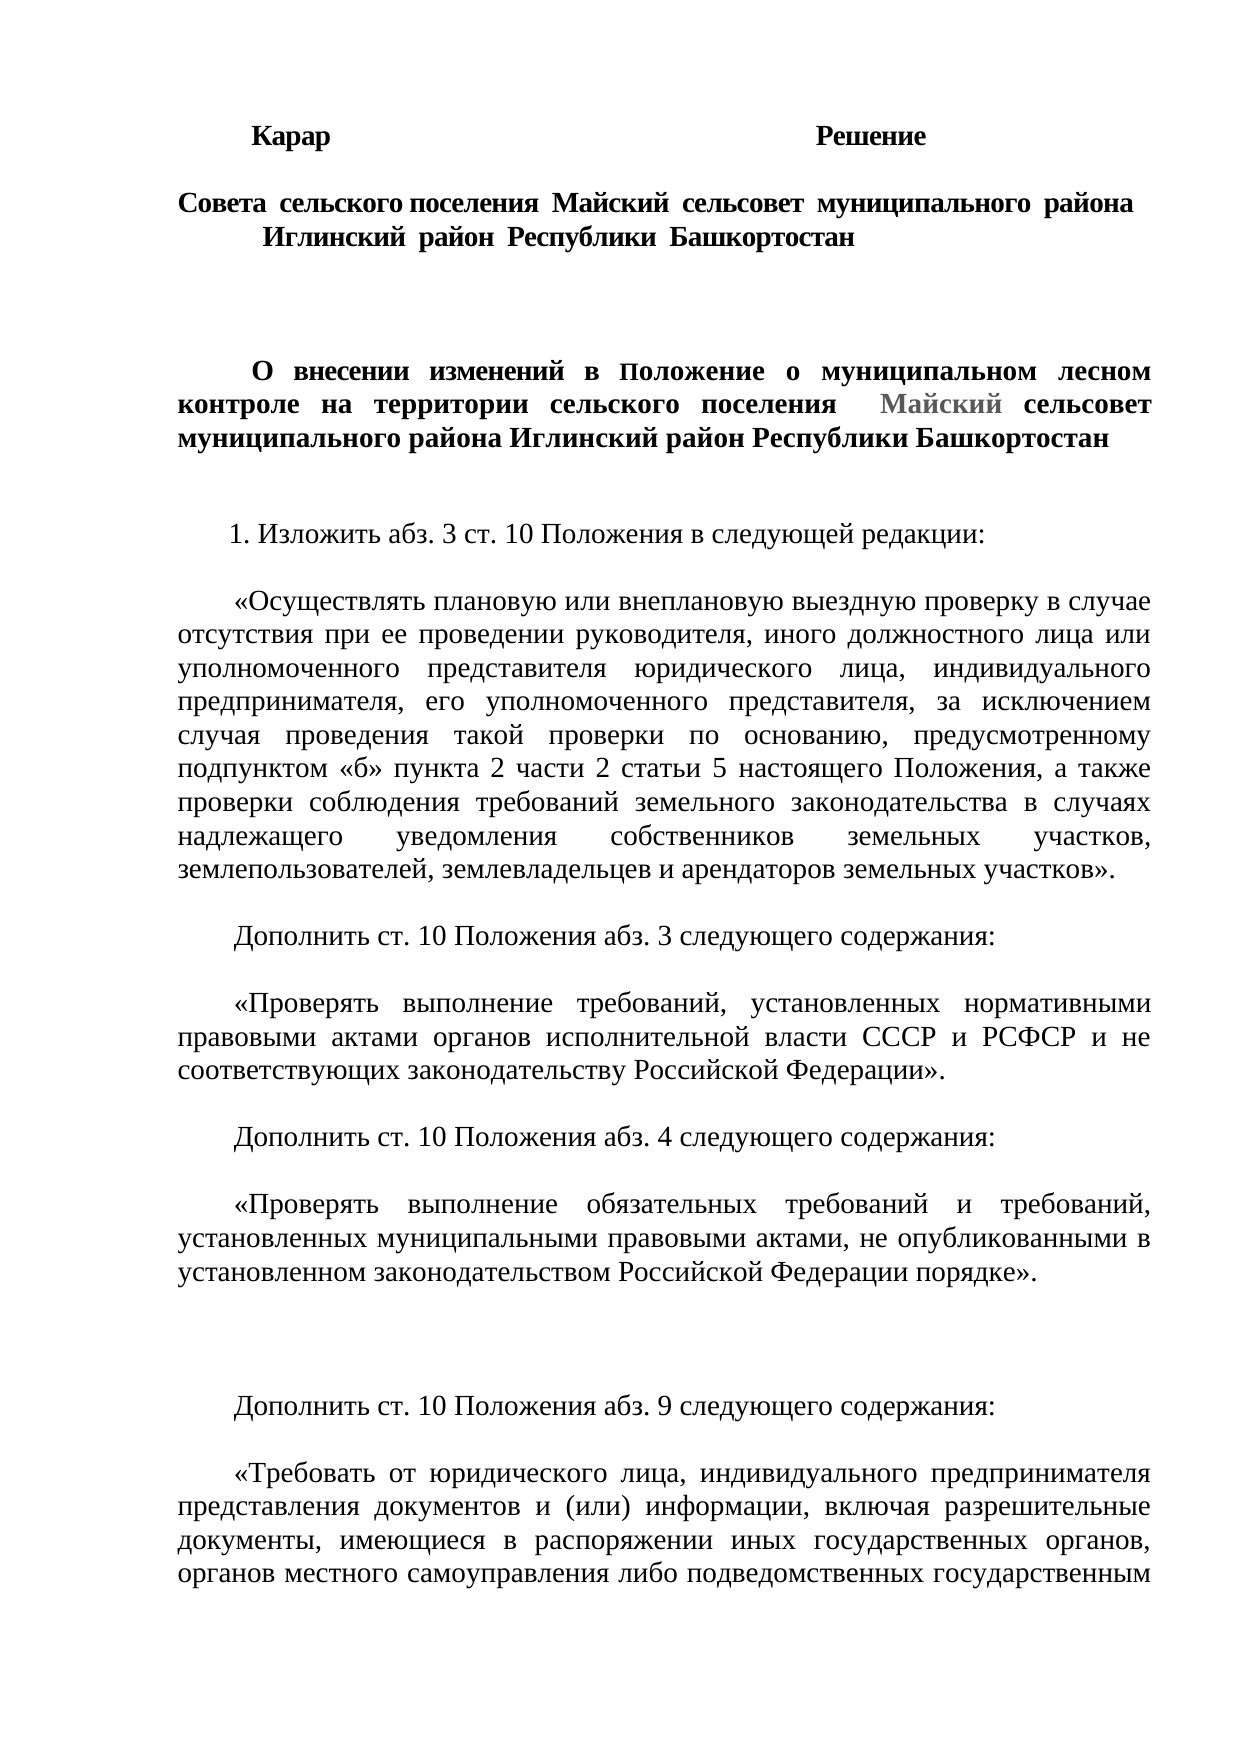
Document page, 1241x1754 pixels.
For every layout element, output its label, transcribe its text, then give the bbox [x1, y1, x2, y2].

text Совета сельского поселения Майский сельсовет муниципального района [177, 185, 1152, 219]
text Дополнить ст. 10 Положения абз. 9 следующего содержания: [177, 1388, 1152, 1421]
text «Проверять выполнение обязательных требований и требований, установленных муниципальными правовыми актами, не опубликованными в установленном законодательством Российской Федерации порядке». [177, 1187, 1152, 1287]
text Иглинский район Республики Башкортостан [177, 219, 1152, 252]
text «Проверять выполнение требований, установленных нормативными правовыми актами органов исполнительной власти СССР и РСФСР и не соответствующих законодательству Российской Федерации». [177, 985, 1152, 1086]
text Дополнить ст. 10 Положения абз. 4 следующего содержания: [177, 1119, 1152, 1153]
text «Осуществлять плановую или внеплановую выездную проверку в случае отсутствия при ее проведении руководителя, иного должностного лица или уполномоченного представителя юридического лица, индивидуального предпринимателя, его уполномоченного представителя, за исключением случая проведения такой проверки по основанию, предусмотренному подпунктом «б» пункта 2 части 2 статьи 5 настоящего Положения, а также проверки соблюдения требований земельного законодательства в случаях надлежащего уведомления собственников земельных участков, землепользователей, землевладельцев и арендаторов земельных участков». [177, 583, 1152, 885]
text 1. Изложить абз. 3 ст. 10 Положения в следующей редакции: [177, 516, 1152, 549]
text Карар Решение [177, 118, 1152, 152]
text О внесении изменений в Положение о муниципальном лесном контроле на территории сельского поселения Майский сельсовет муниципального района Иглинский район Республики Башкортостан [177, 353, 1152, 453]
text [177, 1455, 1152, 1589]
text Дополнить ст. 10 Положения абз. 3 следующего содержания: [177, 918, 1152, 952]
